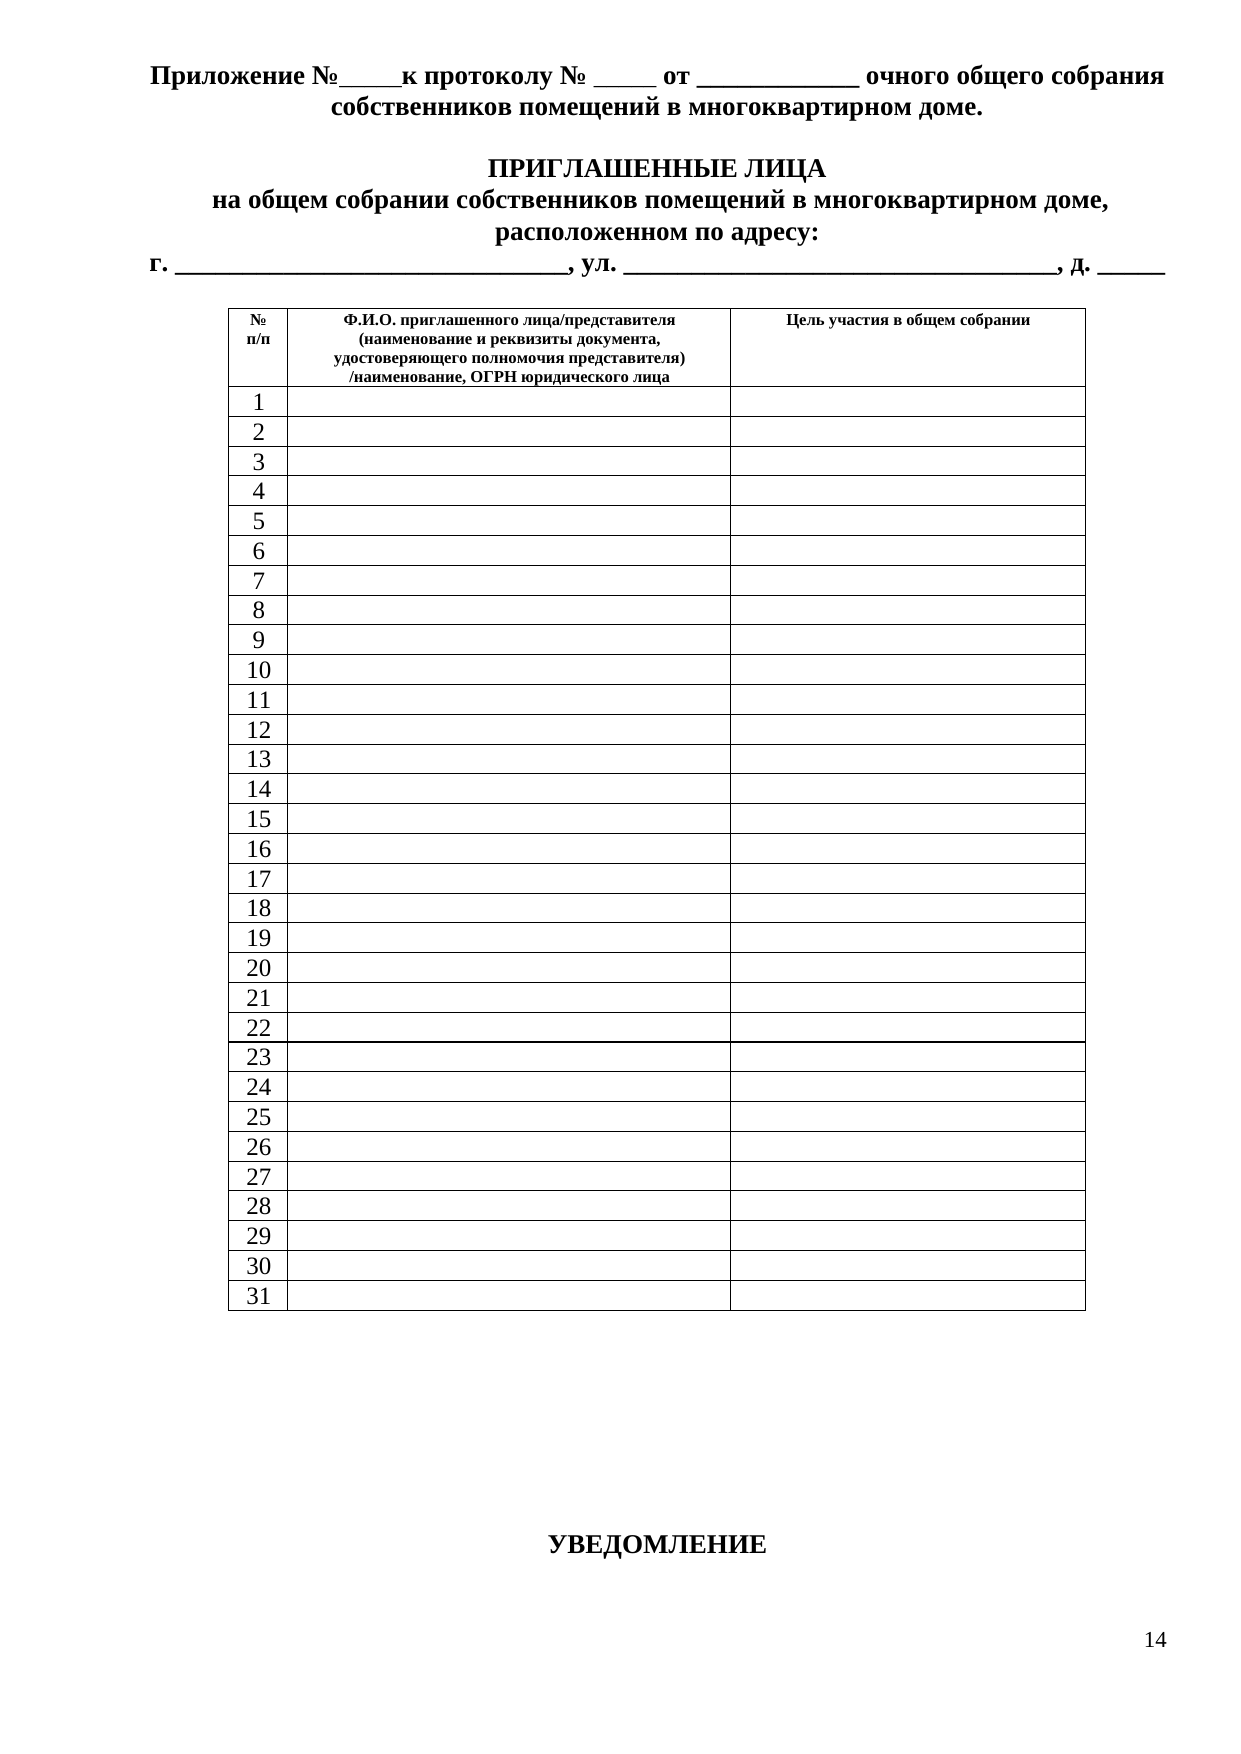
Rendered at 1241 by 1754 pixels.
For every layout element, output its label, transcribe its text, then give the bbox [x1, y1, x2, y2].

table_cell 20 [229, 953, 287, 982]
table_cell 31 [229, 1281, 287, 1309]
table_header № п/п [229, 309, 287, 386]
table_cell 19 [229, 923, 287, 952]
table_cell [731, 1132, 1085, 1161]
table_cell [731, 655, 1085, 684]
table_cell [731, 1281, 1085, 1309]
table_cell [288, 447, 730, 475]
table_cell 11 [229, 685, 287, 714]
table_cell [288, 417, 730, 446]
table_cell [288, 1281, 730, 1309]
table_header Цель участия в общем собрании [731, 309, 1085, 386]
table_cell [731, 566, 1085, 594]
table_cell [731, 1072, 1085, 1101]
table_cell [288, 655, 730, 684]
table_cell [731, 864, 1085, 892]
table_cell [288, 894, 730, 922]
table_cell [288, 983, 730, 1012]
table_cell 18 [229, 894, 287, 922]
table_cell [731, 715, 1085, 743]
table_cell [288, 745, 730, 773]
table_cell [731, 774, 1085, 803]
table_cell [288, 1072, 730, 1101]
table_cell [288, 834, 730, 863]
table_cell 2 [229, 417, 287, 446]
table_cell [731, 447, 1085, 475]
table_cell 14 [229, 774, 287, 803]
table_cell 30 [229, 1251, 287, 1280]
table_cell [731, 476, 1085, 505]
table_cell [288, 1221, 730, 1250]
table_cell [288, 1013, 730, 1041]
table_cell [731, 417, 1085, 446]
text ПРИГЛАШЕННЫЕ ЛИЦА [148, 152, 1167, 184]
table_cell 3 [229, 447, 287, 475]
table_cell [731, 953, 1085, 982]
table_cell 28 [229, 1191, 287, 1220]
table_cell [731, 894, 1085, 922]
table_cell 23 [229, 1043, 287, 1071]
table_cell [731, 685, 1085, 714]
table_cell [288, 596, 730, 624]
table_cell 24 [229, 1072, 287, 1101]
table_cell [731, 745, 1085, 773]
table_cell [288, 476, 730, 505]
table_cell 8 [229, 596, 287, 624]
table_cell [288, 625, 730, 654]
table_cell [731, 804, 1085, 833]
table_cell [731, 923, 1085, 952]
table_cell 5 [229, 506, 287, 535]
table_cell [288, 387, 730, 416]
table_cell [731, 625, 1085, 654]
table_cell [288, 1251, 730, 1280]
table_cell 15 [229, 804, 287, 833]
table_cell 29 [229, 1221, 287, 1250]
table_cell [288, 953, 730, 982]
table_cell [731, 1251, 1085, 1280]
text на общем собрании собственников помещений в многоквартирном доме, расположенном по адресу: [148, 184, 1167, 246]
table_cell [731, 1013, 1085, 1041]
table_cell [288, 715, 730, 743]
table_cell 17 [229, 864, 287, 892]
text г. _____________________________, ул. ________________________________, д. _____ [148, 246, 1167, 277]
table_cell [288, 685, 730, 714]
table_cell 21 [229, 983, 287, 1012]
table_cell [288, 1162, 730, 1190]
table_cell 4 [229, 476, 287, 505]
table_cell [288, 536, 730, 565]
table_cell [288, 1043, 730, 1071]
table_cell [731, 1162, 1085, 1190]
table_cell [288, 774, 730, 803]
table_cell 1 [229, 387, 287, 416]
text УВЕДОМЛЕНИЕ [148, 1528, 1167, 1560]
table_cell [288, 1132, 730, 1161]
table_cell [288, 1191, 730, 1220]
table_cell [731, 506, 1085, 535]
table_cell [731, 536, 1085, 565]
table_cell 25 [229, 1102, 287, 1131]
table_cell [731, 387, 1085, 416]
table_header Ф.И.О. приглашенного лица/представителя (наименование и реквизиты документа, удостоверяющего полномочия представителя) /наименование, ОГРН юридического лица [288, 309, 730, 386]
table_cell 22 [229, 1013, 287, 1041]
table_cell 6 [229, 536, 287, 565]
table_cell [731, 1221, 1085, 1250]
table_cell [731, 1191, 1085, 1220]
table_cell [731, 596, 1085, 624]
table_cell [288, 506, 730, 535]
table_cell [288, 923, 730, 952]
table_cell [731, 1043, 1085, 1071]
table_cell 10 [229, 655, 287, 684]
table_cell [288, 804, 730, 833]
table_cell [288, 1102, 730, 1131]
table_cell 9 [229, 625, 287, 654]
table_cell 7 [229, 566, 287, 594]
table_cell [288, 864, 730, 892]
table_cell 26 [229, 1132, 287, 1161]
table_cell 27 [229, 1162, 287, 1190]
table_cell [731, 1102, 1085, 1131]
table_cell 16 [229, 834, 287, 863]
table_cell [288, 566, 730, 594]
table_cell 12 [229, 715, 287, 743]
table_cell [731, 983, 1085, 1012]
text Приложение №_____к протоколу № _____ от ____________ очного общего собрания собственников помещений в многоквартирном доме. [148, 59, 1167, 121]
table_cell 13 [229, 745, 287, 773]
table_cell [731, 834, 1085, 863]
